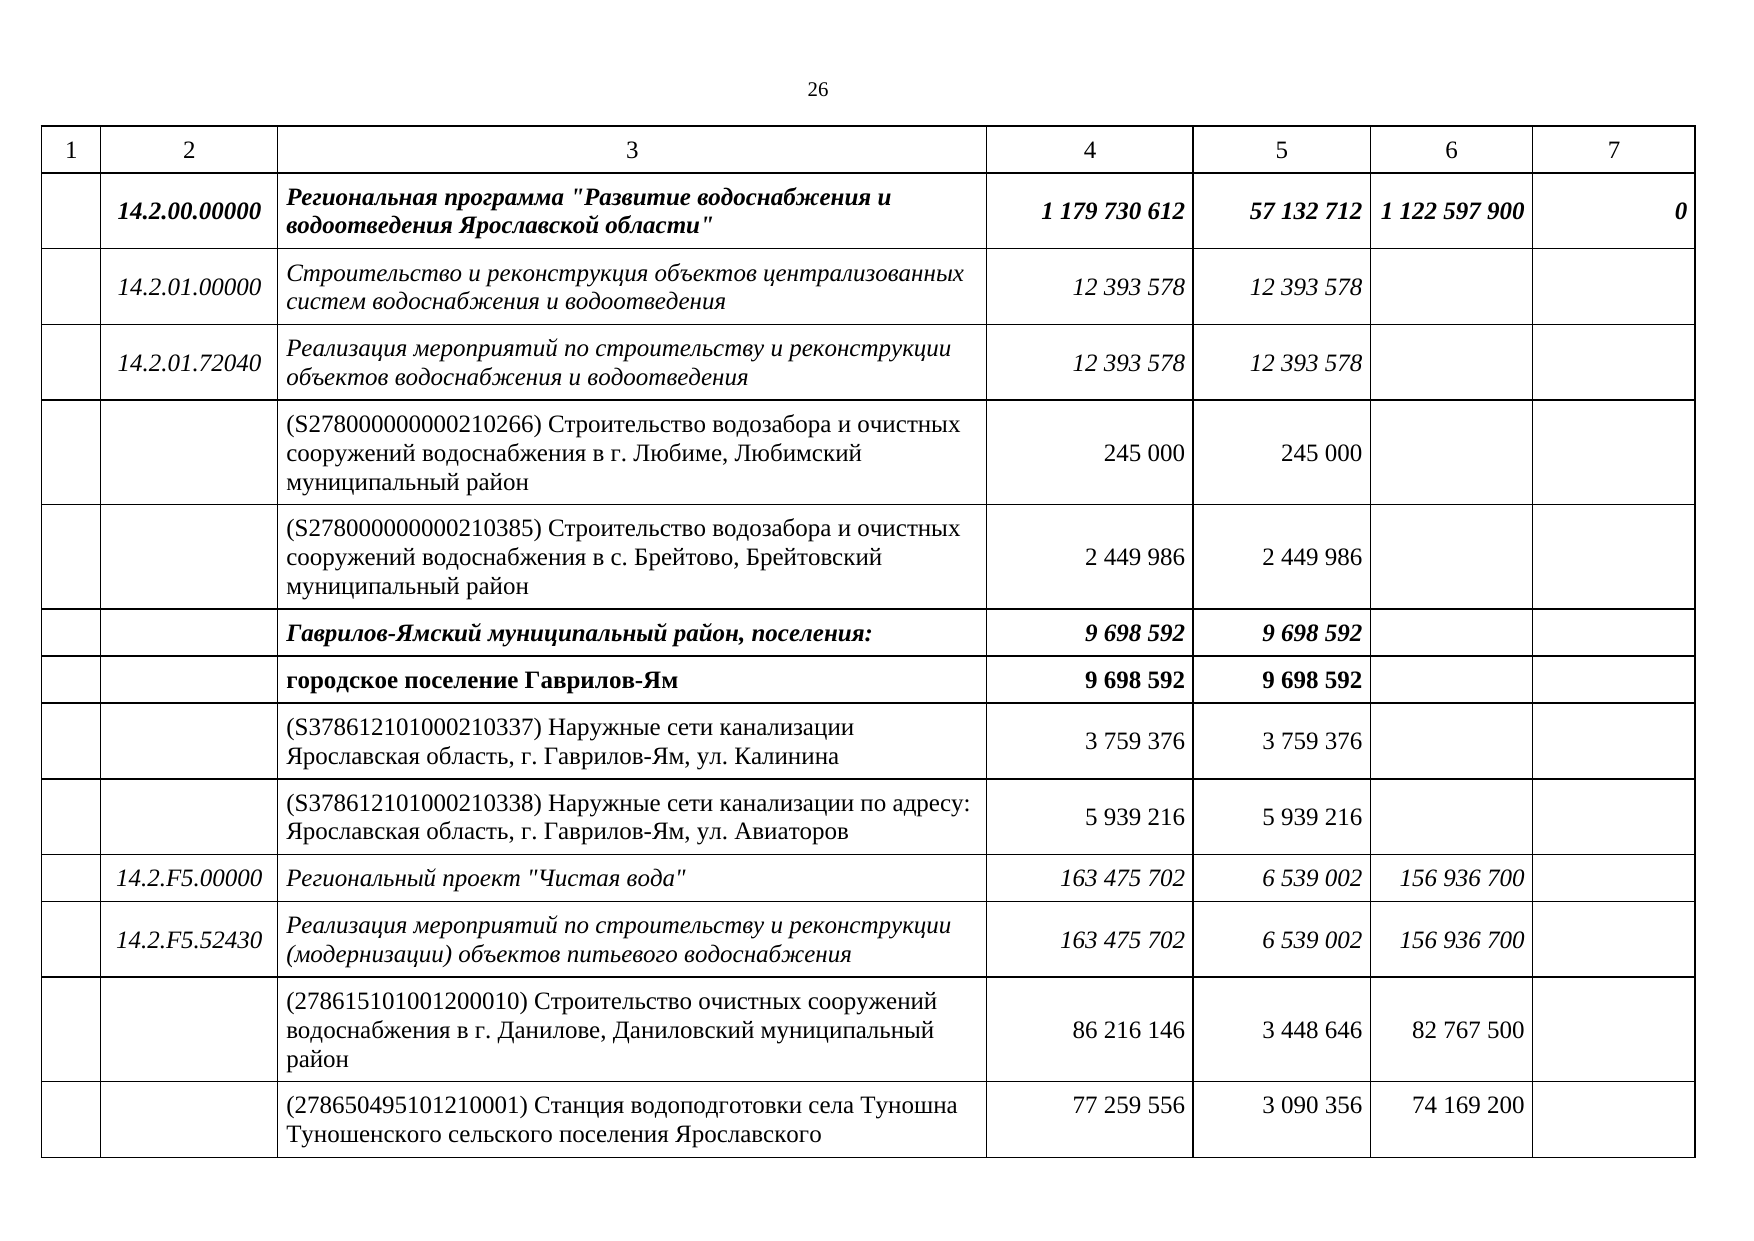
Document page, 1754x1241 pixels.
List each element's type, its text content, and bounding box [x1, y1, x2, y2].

table_header [1533, 127, 1694, 172]
table_cell [1533, 325, 1694, 399]
table_cell [101, 610, 277, 655]
table_cell 163 475 702 [987, 855, 1192, 901]
table_cell [1533, 610, 1694, 655]
table_cell 82 767 500 [1371, 978, 1532, 1081]
table_cell [1533, 1082, 1694, 1156]
table_cell [1533, 855, 1694, 901]
table_cell (S278000000000210385) Строительство водозабора и очистных сооружений водоснабжения в с. Брейтово, Брейтовский муниципальный район [278, 505, 986, 608]
table_header [1371, 127, 1532, 172]
table_cell 14.2.00.00000 [101, 174, 277, 248]
table_cell [42, 401, 100, 504]
table_cell [1533, 902, 1694, 976]
table_cell 12 393 578 [987, 249, 1192, 323]
table_cell 6 539 002 [1194, 855, 1370, 901]
table_header [101, 127, 277, 172]
table_cell 1 179 730 612 [987, 174, 1192, 248]
table_cell Строительство и реконструкция объектов централизованных систем водоснабжения и водоотведения [278, 249, 986, 323]
table_cell 14.2.01.00000 [101, 249, 277, 323]
table_cell 163 475 702 [987, 902, 1192, 976]
table_cell [1533, 657, 1694, 702]
table_cell городское поселение Гаврилов-Ям [278, 657, 986, 702]
table_cell (S278000000000210266) Строительство водозабора и очистных сооружений водоснабжения в г. Любиме, Любимский муниципальный район [278, 401, 986, 504]
table_header [987, 127, 1192, 172]
table_cell 14.2.F5.52430 [101, 902, 277, 976]
table_cell [101, 505, 277, 608]
table_cell [42, 704, 100, 778]
table_cell 0 [1533, 174, 1694, 248]
table_cell 3 759 376 [987, 704, 1192, 778]
table_cell 12 393 578 [987, 325, 1192, 399]
table_cell 9 698 592 [1194, 657, 1370, 702]
table_cell [101, 704, 277, 778]
table_cell 3 448 646 [1194, 978, 1370, 1081]
table_cell 57 132 712 [1194, 174, 1370, 248]
table_cell 5 939 216 [987, 780, 1192, 853]
table_cell 14.2.01.72040 [101, 325, 277, 399]
table_cell Региональная программа "Развитие водоснабжения и водоотведения Ярославской области" [278, 174, 986, 248]
table_cell [42, 325, 100, 399]
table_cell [278, 1082, 986, 1156]
table_cell 9 698 592 [987, 610, 1192, 655]
table_cell 245 000 [1194, 401, 1370, 504]
table_cell [42, 610, 100, 655]
table_cell 156 936 700 [1371, 902, 1532, 976]
table_cell [1371, 325, 1532, 399]
table_cell [1533, 978, 1694, 1081]
table_cell [101, 780, 277, 853]
table_cell 6 539 002 [1194, 902, 1370, 976]
table_cell 5 939 216 [1194, 780, 1370, 853]
table_cell 77 259 556 [987, 1082, 1192, 1156]
table_cell [101, 657, 277, 702]
table_cell [1533, 780, 1694, 853]
table_cell [1371, 657, 1532, 702]
table_cell [101, 978, 277, 1081]
table_cell 245 000 [987, 401, 1192, 504]
table_cell 2 449 986 [1194, 505, 1370, 608]
table_cell [1371, 780, 1532, 853]
table_cell [1533, 401, 1694, 504]
table_cell 74 169 200 [1371, 1082, 1532, 1156]
table_cell 156 936 700 [1371, 855, 1532, 901]
table_cell [1533, 505, 1694, 608]
table_cell [42, 657, 100, 702]
table_cell [1533, 704, 1694, 778]
table_cell Гаврилов-Ямский муниципальный район, поселения: [278, 610, 986, 655]
table_cell 3 090 356 [1194, 1082, 1370, 1156]
table_cell 9 698 592 [1194, 610, 1370, 655]
table_cell [101, 401, 277, 504]
table_cell [42, 249, 100, 323]
table_cell 1 122 597 900 [1371, 174, 1532, 248]
table_cell [42, 902, 100, 976]
table_cell [42, 978, 100, 1081]
table_header [1194, 127, 1370, 172]
table_cell [1371, 505, 1532, 608]
table_header [42, 127, 100, 172]
table_cell 2 449 986 [987, 505, 1192, 608]
table_cell [42, 855, 100, 901]
table_cell 12 393 578 [1194, 249, 1370, 323]
table_cell Реализация мероприятий по строительству и реконструкции объектов водоснабжения и водоотведения [278, 325, 986, 399]
table_cell [1371, 401, 1532, 504]
table_cell 3 759 376 [1194, 704, 1370, 778]
table_cell [42, 174, 100, 248]
table_cell [1371, 704, 1532, 778]
table_cell [101, 1082, 277, 1156]
table_header [278, 127, 986, 172]
table_cell (S378612101000210337) Наружные сети канализации Ярославская область, г. Гаврилов-Ям, ул. Калинина [278, 704, 986, 778]
table_cell [1371, 249, 1532, 323]
table_cell [42, 505, 100, 608]
table_cell [1371, 610, 1532, 655]
table_cell 12 393 578 [1194, 325, 1370, 399]
table_cell Региональный проект "Чистая вода" [278, 855, 986, 901]
table_cell 9 698 592 [987, 657, 1192, 702]
table_cell (S378612101000210338) Наружные сети канализации по адресу: Ярославская область, г. Гаврилов-Ям, ул. Авиаторов [278, 780, 986, 853]
table_cell Реализация мероприятий по строительству и реконструкции (модернизации) объектов питьевого водоснабжения [278, 902, 986, 976]
table_cell 14.2.F5.00000 [101, 855, 277, 901]
table_cell [42, 1082, 100, 1156]
table_cell (278615101001200010) Строительство очистных сооружений водоснабжения в г. Данилове, Даниловский муниципальный район [278, 978, 986, 1081]
table_cell [42, 780, 100, 853]
table_cell [1533, 249, 1694, 323]
table_cell 86 216 146 [987, 978, 1192, 1081]
